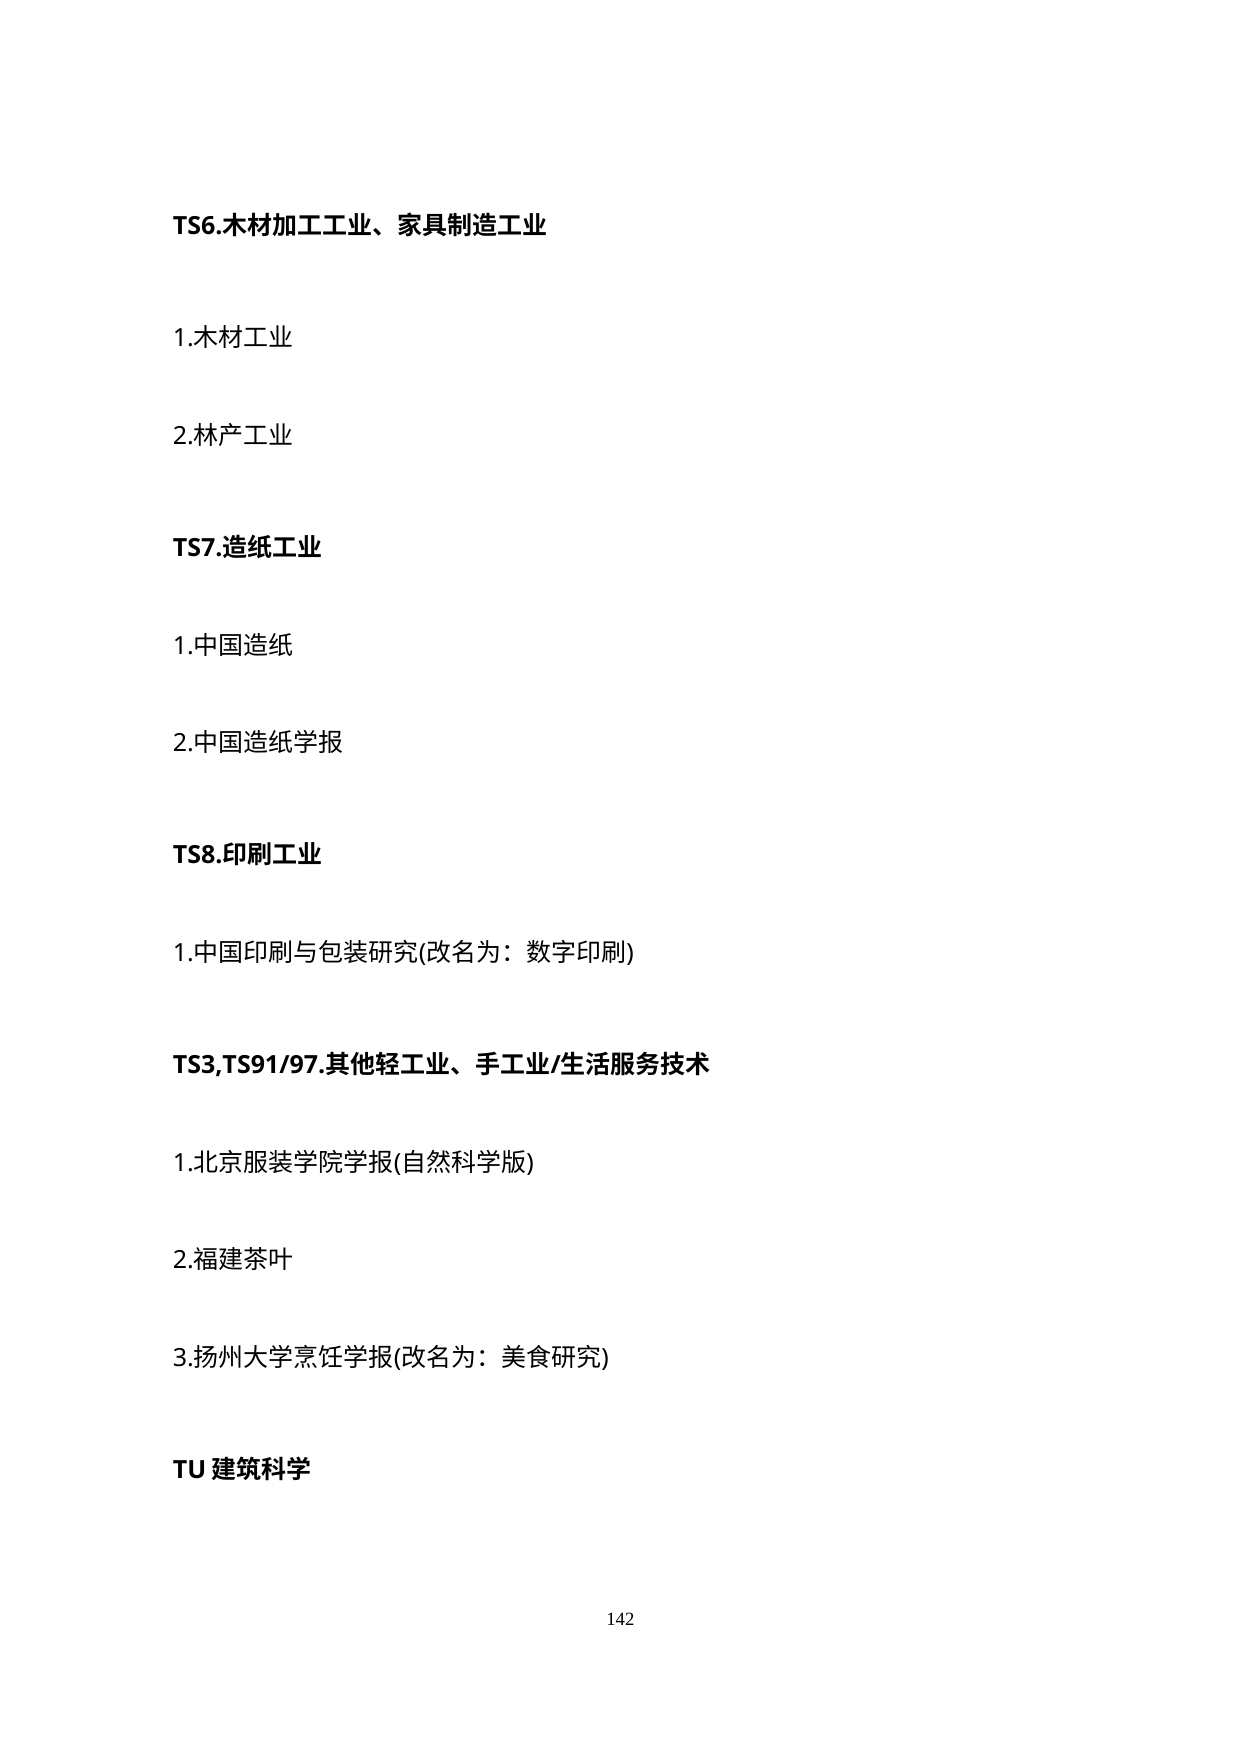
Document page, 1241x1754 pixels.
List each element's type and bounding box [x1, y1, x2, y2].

table_header [173, 162, 1067, 1500]
